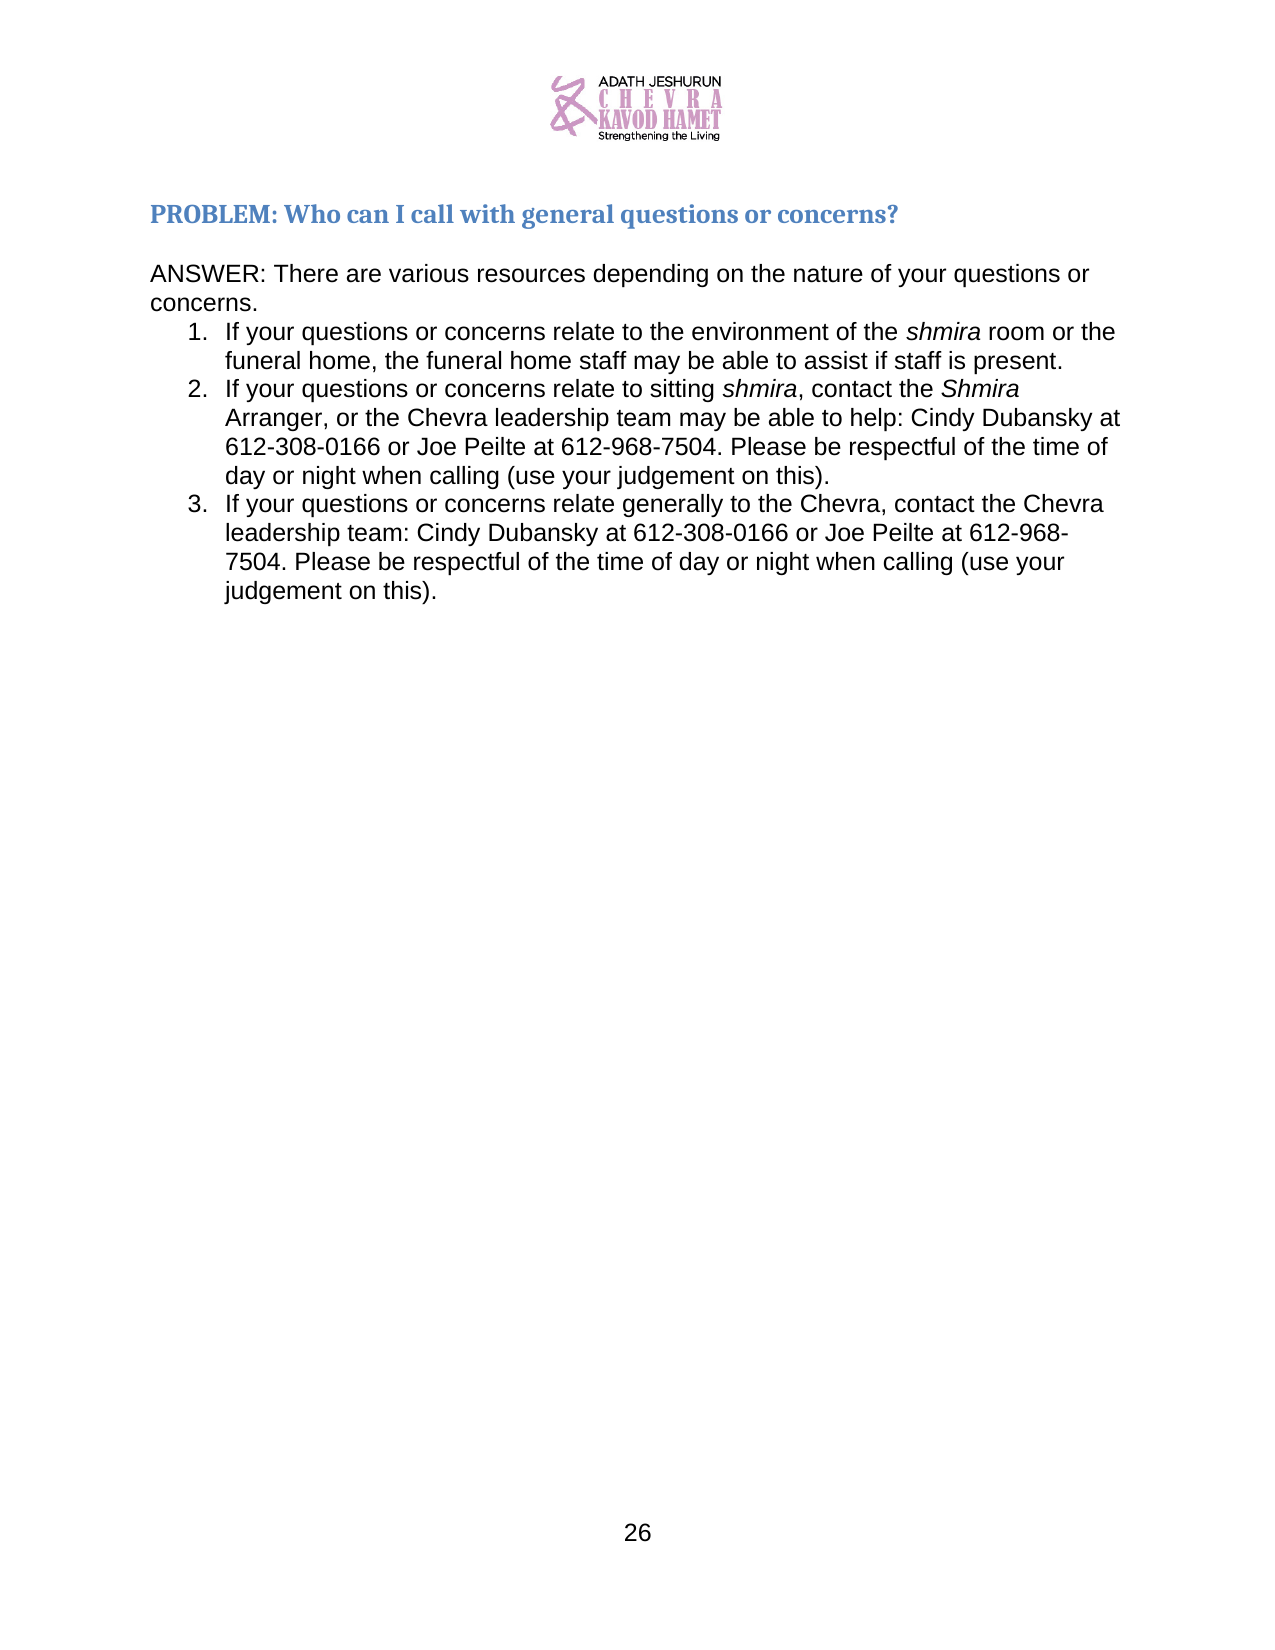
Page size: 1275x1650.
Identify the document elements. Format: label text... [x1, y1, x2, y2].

subtitle PROBLEM: Who can I call with general questions or concerns? [150, 199, 1125, 231]
list If your questions or concerns relate to sitting shmira, contact the Shmira Arranger, or the Chevra leadership team may be able to help: Cindy Dubansky at 612-308-0166 or Joe Peilte at 612-968-7504. Please be respectful of the time of day or night when calling (use your judgement on this). [187, 374, 1125, 489]
text ANSWER: There are various resources depending on the nature of your questions or concerns. [150, 259, 1125, 317]
picture [550, 75, 725, 142]
list If your questions or concerns relate generally to the Chevra, contact the Chevra leadership team: Cindy Dubansky at 612-308-0166 or Joe Peilte at 612-968-7504. Please be respectful of the time of day or night when calling (use your judgement on this). [187, 489, 1125, 604]
list If your questions or concerns relate to the environment of the shmira room or the funeral home, the funeral home staff may be able to assist if staff is present. [187, 317, 1125, 374]
